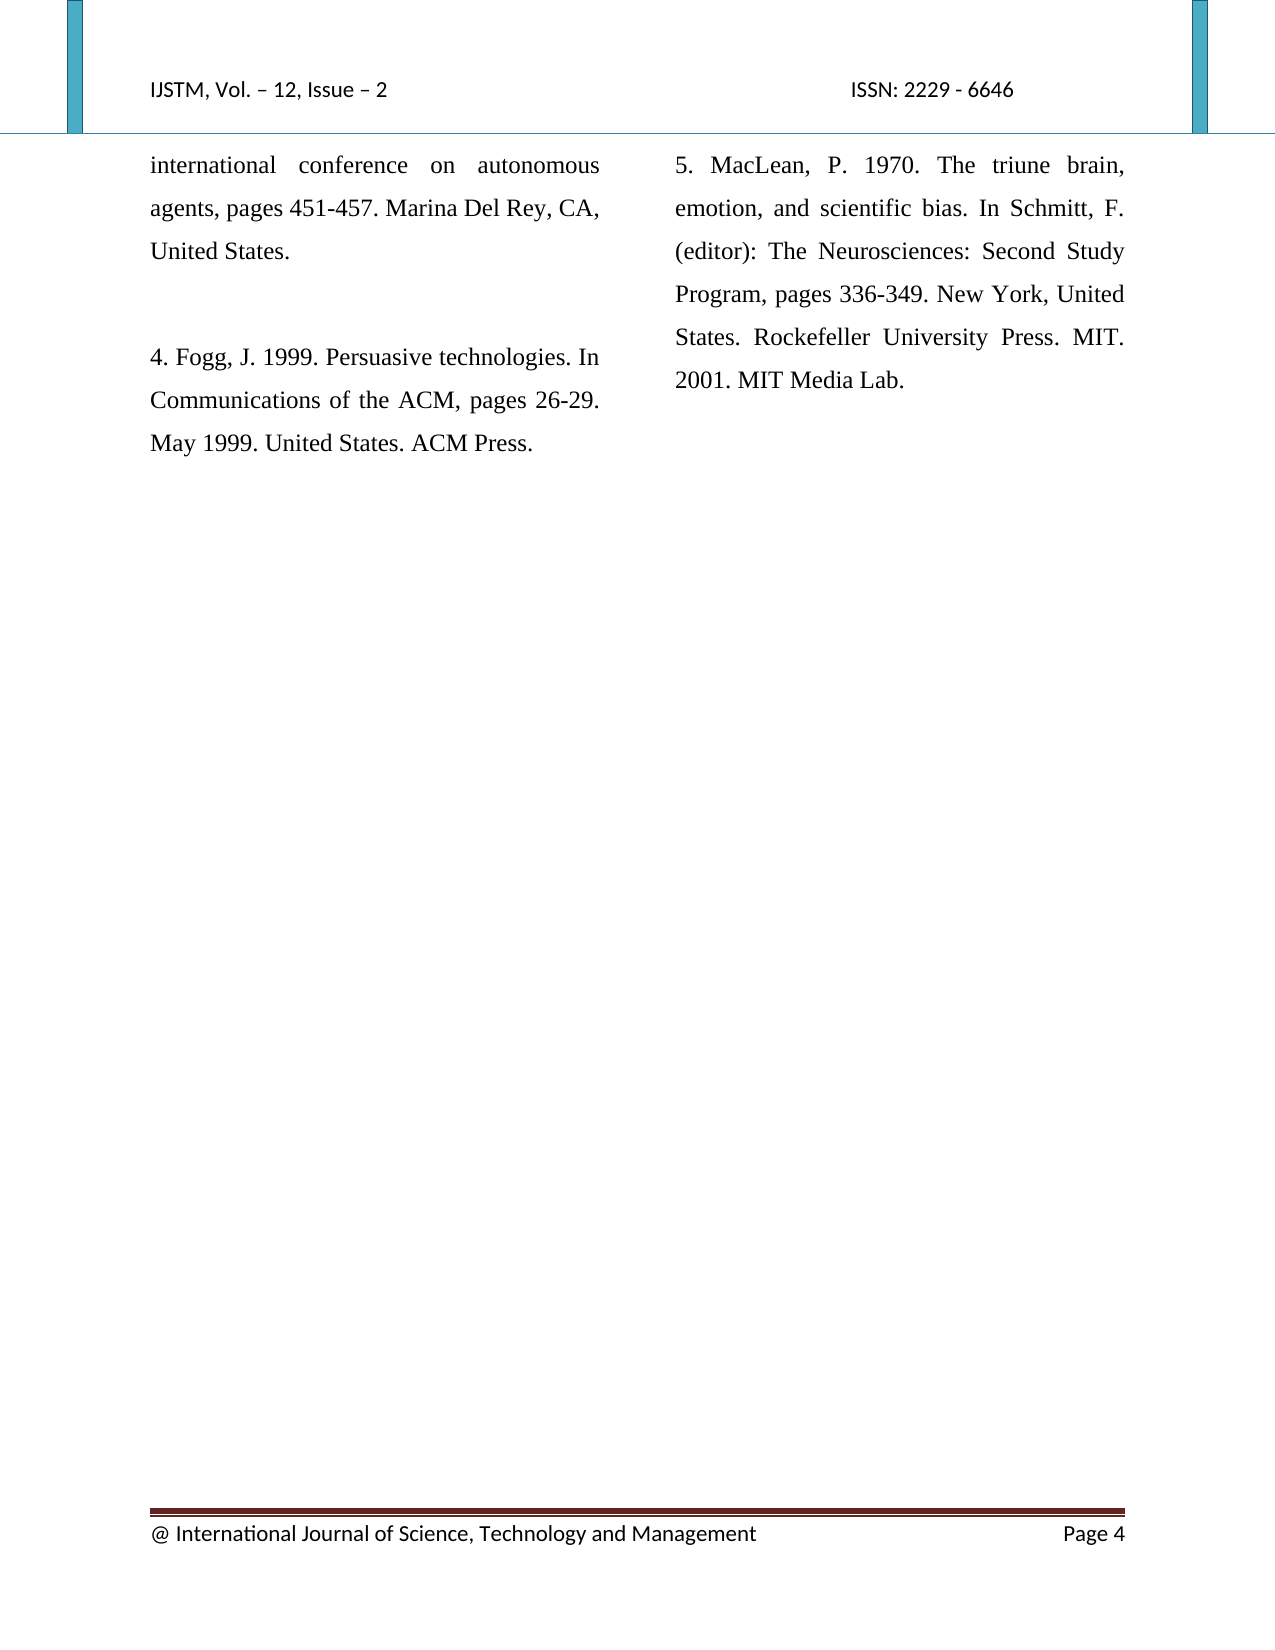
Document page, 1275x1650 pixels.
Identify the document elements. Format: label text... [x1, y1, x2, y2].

text 4. Fogg, J. 1999. Persuasive technologies. In Communications of the ACM, pages 26-29. May 1999. United States. ACM Press. [150, 342, 600, 457]
text 5. MacLean, P. 1970. The triune brain, emotion, and scientific bias. In Schmitt, F. (editor): The Neurosciences: Second Study Program, pages 336-349. New York, United States. Rockefeller University Press. MIT. 2001. MIT Media Lab. [675, 150, 1125, 394]
